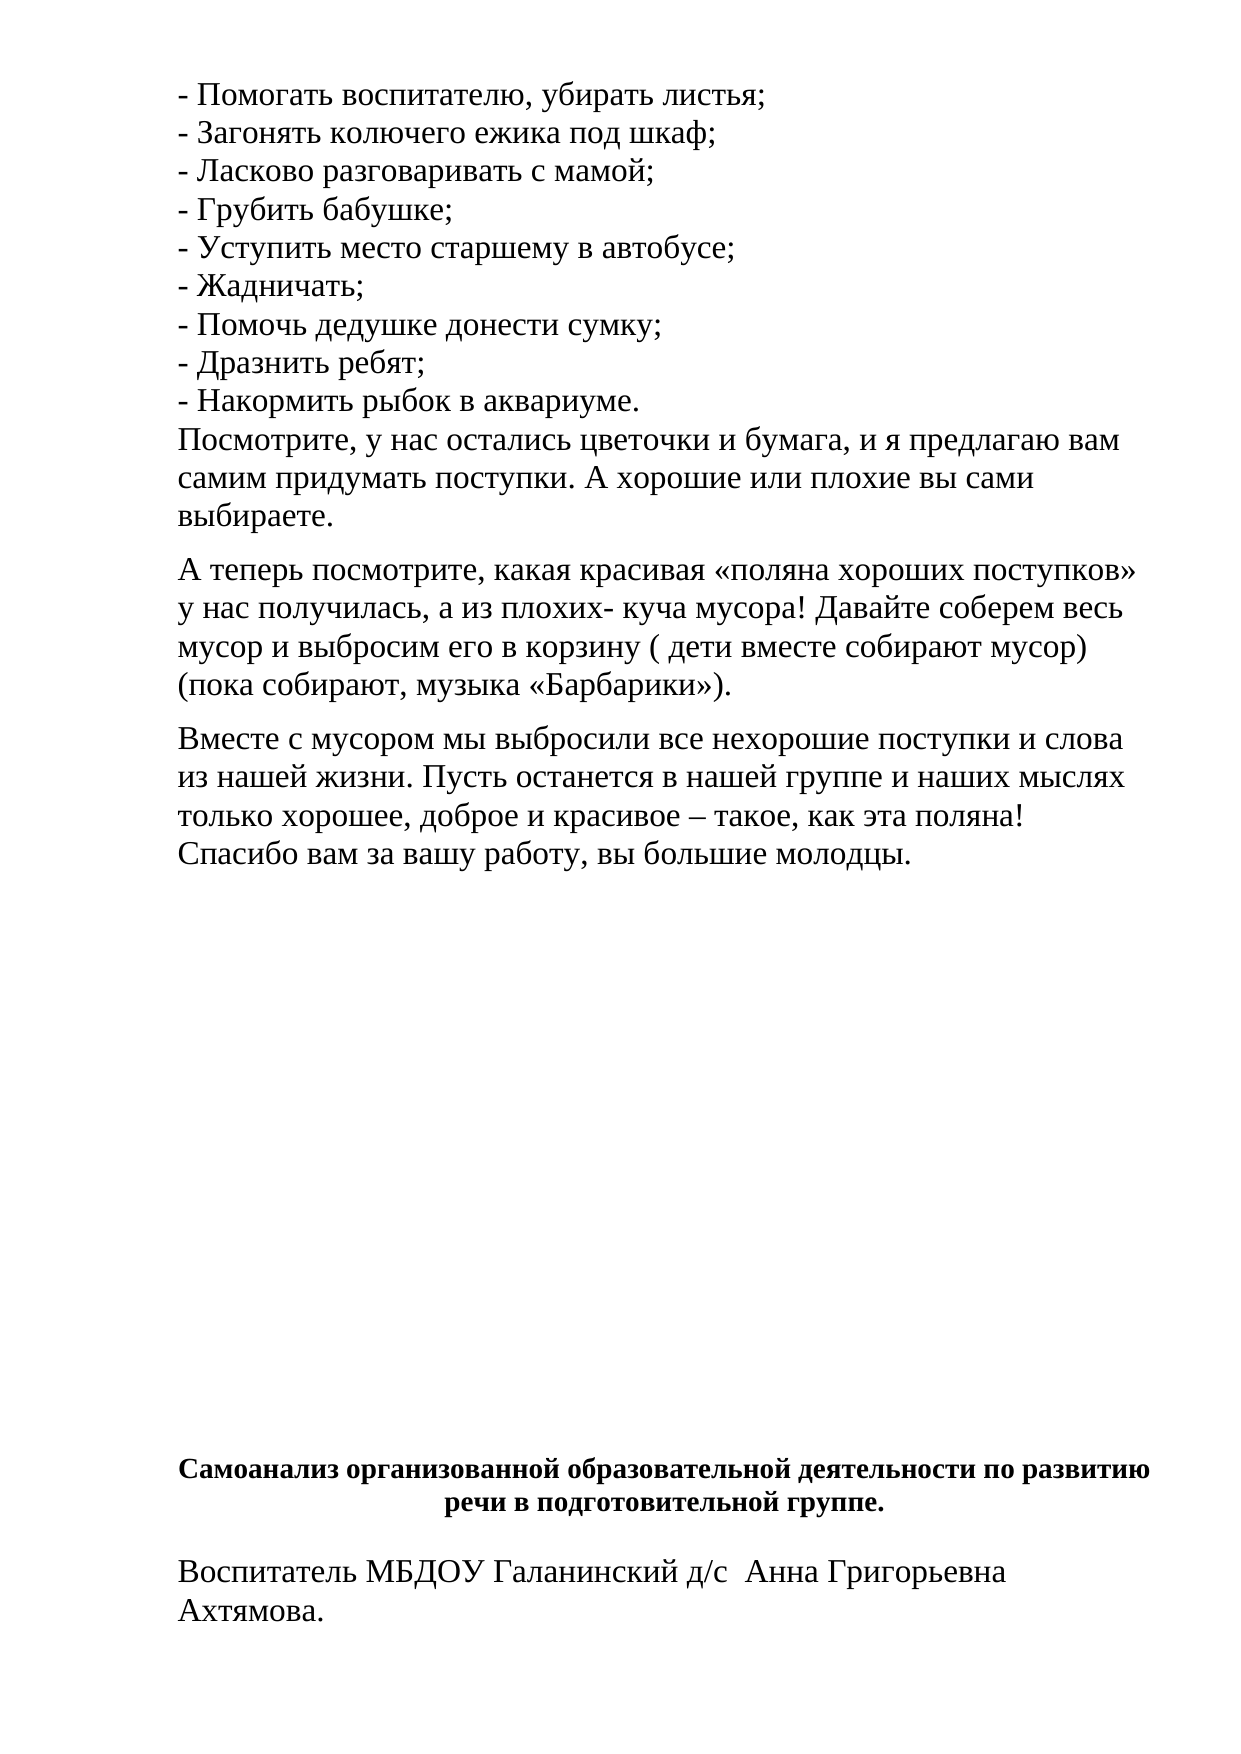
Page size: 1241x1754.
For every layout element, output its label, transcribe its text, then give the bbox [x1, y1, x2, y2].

text Воспитатель МБДОУ Галанинский д/с Анна Григорьевна Ахтямова. [177, 1552, 1152, 1628]
text - Загонять колючего ежика под шкаф; [177, 112, 1152, 151]
text - Ласково разговаривать с мамой; [177, 151, 1152, 189]
text - Дразнить ребят; [177, 342, 1152, 381]
text - Уступить место старшему в автобусе; [177, 227, 1152, 266]
text - Помогать воспитателю, убирать листья; [177, 74, 1152, 112]
text Вместе с мусором мы выбросили все нехорошие поступки и слова из нашей жизни. Пусть останется в нашей группе и наших мыслях только хорошее, доброе и красивое – такое, как эта поляна! Спасибо вам за вашу работу, вы большие молодцы. [177, 718, 1152, 872]
text - Накормить рыбок в аквариуме. [177, 381, 1152, 419]
text - Грубить бабушке; [177, 189, 1152, 227]
text А теперь посмотрите, какая красивая «поляна хороших поступков» у нас получилась, а из плохих- куча мусора! Давайте соберем весь мусор и выбросим его в корзину ( дети вместе собирают мусор) (пока собирают, музыка «Барбарики»). [177, 549, 1152, 703]
text - Помочь дедушке донести сумку; [177, 304, 1152, 342]
text - Жадничать; [177, 266, 1152, 304]
text Посмотрите, у нас остались цветочки и бумага, и я предлагаю вам самим придумать поступки. А хорошие или плохие вы сами выбираете. [177, 419, 1152, 534]
text Самоанализ организованной образовательной деятельности по развитию речи в подготовительной группе. [177, 1451, 1152, 1518]
